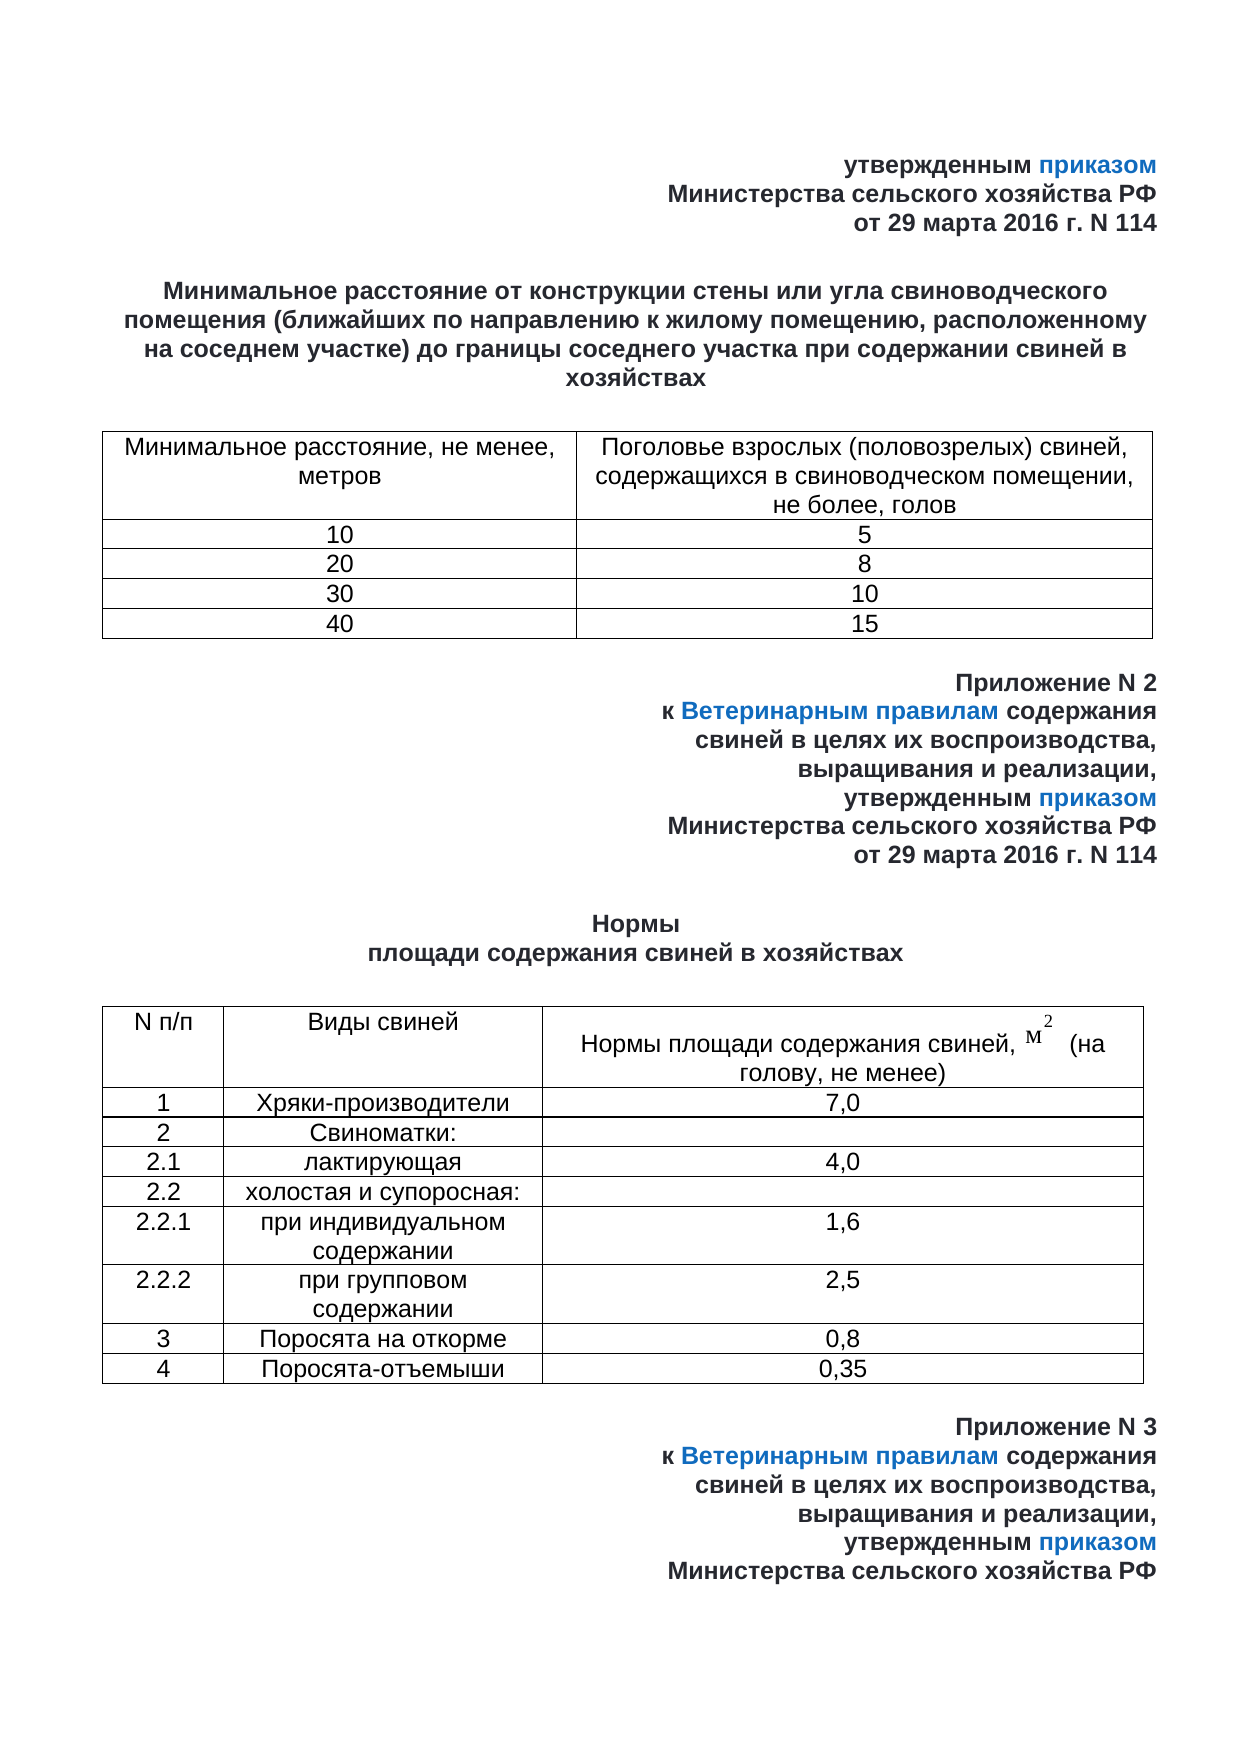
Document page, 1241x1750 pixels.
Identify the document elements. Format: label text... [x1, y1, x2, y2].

table_cell 2.2 [103, 1177, 223, 1206]
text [114, 1412, 1157, 1585]
table_cell 2,5 [543, 1265, 1143, 1323]
table_cell 3 [103, 1324, 223, 1353]
table_header N п/п [103, 1007, 223, 1087]
table_cell [543, 1177, 1143, 1206]
table_cell 7,0 [543, 1088, 1143, 1116]
table_cell Поросята-отъемыши [224, 1354, 542, 1382]
subtitle Нормы площади содержания свиней в хозяйствах [114, 909, 1157, 966]
table_cell 1,6 [543, 1207, 1143, 1264]
table_cell при групповом содержании [224, 1265, 542, 1323]
table_cell [543, 1118, 1143, 1146]
table_cell 0,35 [543, 1354, 1143, 1382]
table_cell 5 [577, 520, 1152, 548]
table_cell холостая и супоросная: [224, 1177, 542, 1206]
table_cell Поросята на откорме [224, 1324, 542, 1353]
table_cell Свиноматки: [224, 1118, 542, 1146]
table_cell 4 [103, 1354, 223, 1382]
table_cell 4,0 [543, 1147, 1143, 1176]
table_cell 2.2.1 [103, 1207, 223, 1264]
table_header Виды свиней [224, 1007, 542, 1087]
table_cell 8 [577, 549, 1152, 578]
table_cell 2 [103, 1118, 223, 1146]
table_cell при индивидуальном содержании [224, 1207, 542, 1264]
table_cell 15 [577, 609, 1152, 638]
table_header Минимальное расстояние, не менее, метров [103, 432, 576, 518]
table_cell 20 [103, 549, 576, 578]
text Приложение N 2 к Ветеринарным правилам содержания свиней в целях их воспроизводства, выращивания и реализации, утвержденным приказом Министерства сельского хозяйства РФ от 29 марта 2016 г. N 114 [114, 667, 1157, 869]
table_cell 10 [577, 579, 1152, 608]
table_header Поголовье взрослых (половозрелых) свиней, содержащихся в свиноводческом помещении, не более, голов [577, 432, 1152, 518]
table_cell 2.2.2 [103, 1265, 223, 1323]
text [114, 150, 1157, 236]
table_header Нормы площади содержания свиней, (на голову, не менее) [543, 1007, 1143, 1087]
table_cell 0,8 [543, 1324, 1143, 1353]
table_cell Хряки-производители [224, 1088, 542, 1116]
subtitle Минимальное расстояние от конструкции стены или угла свиноводческого помещения (ближайших по направлению к жилому помещению, расположенному на соседнем участке) до границы соседнего участка при содержании свиней в хозяйствах [114, 276, 1157, 391]
table_cell 30 [103, 579, 576, 608]
table_cell лактирующая [224, 1147, 542, 1176]
table_cell 40 [103, 609, 576, 638]
table_cell 10 [103, 520, 576, 548]
table_cell 1 [103, 1088, 223, 1116]
table_cell 2.1 [103, 1147, 223, 1176]
